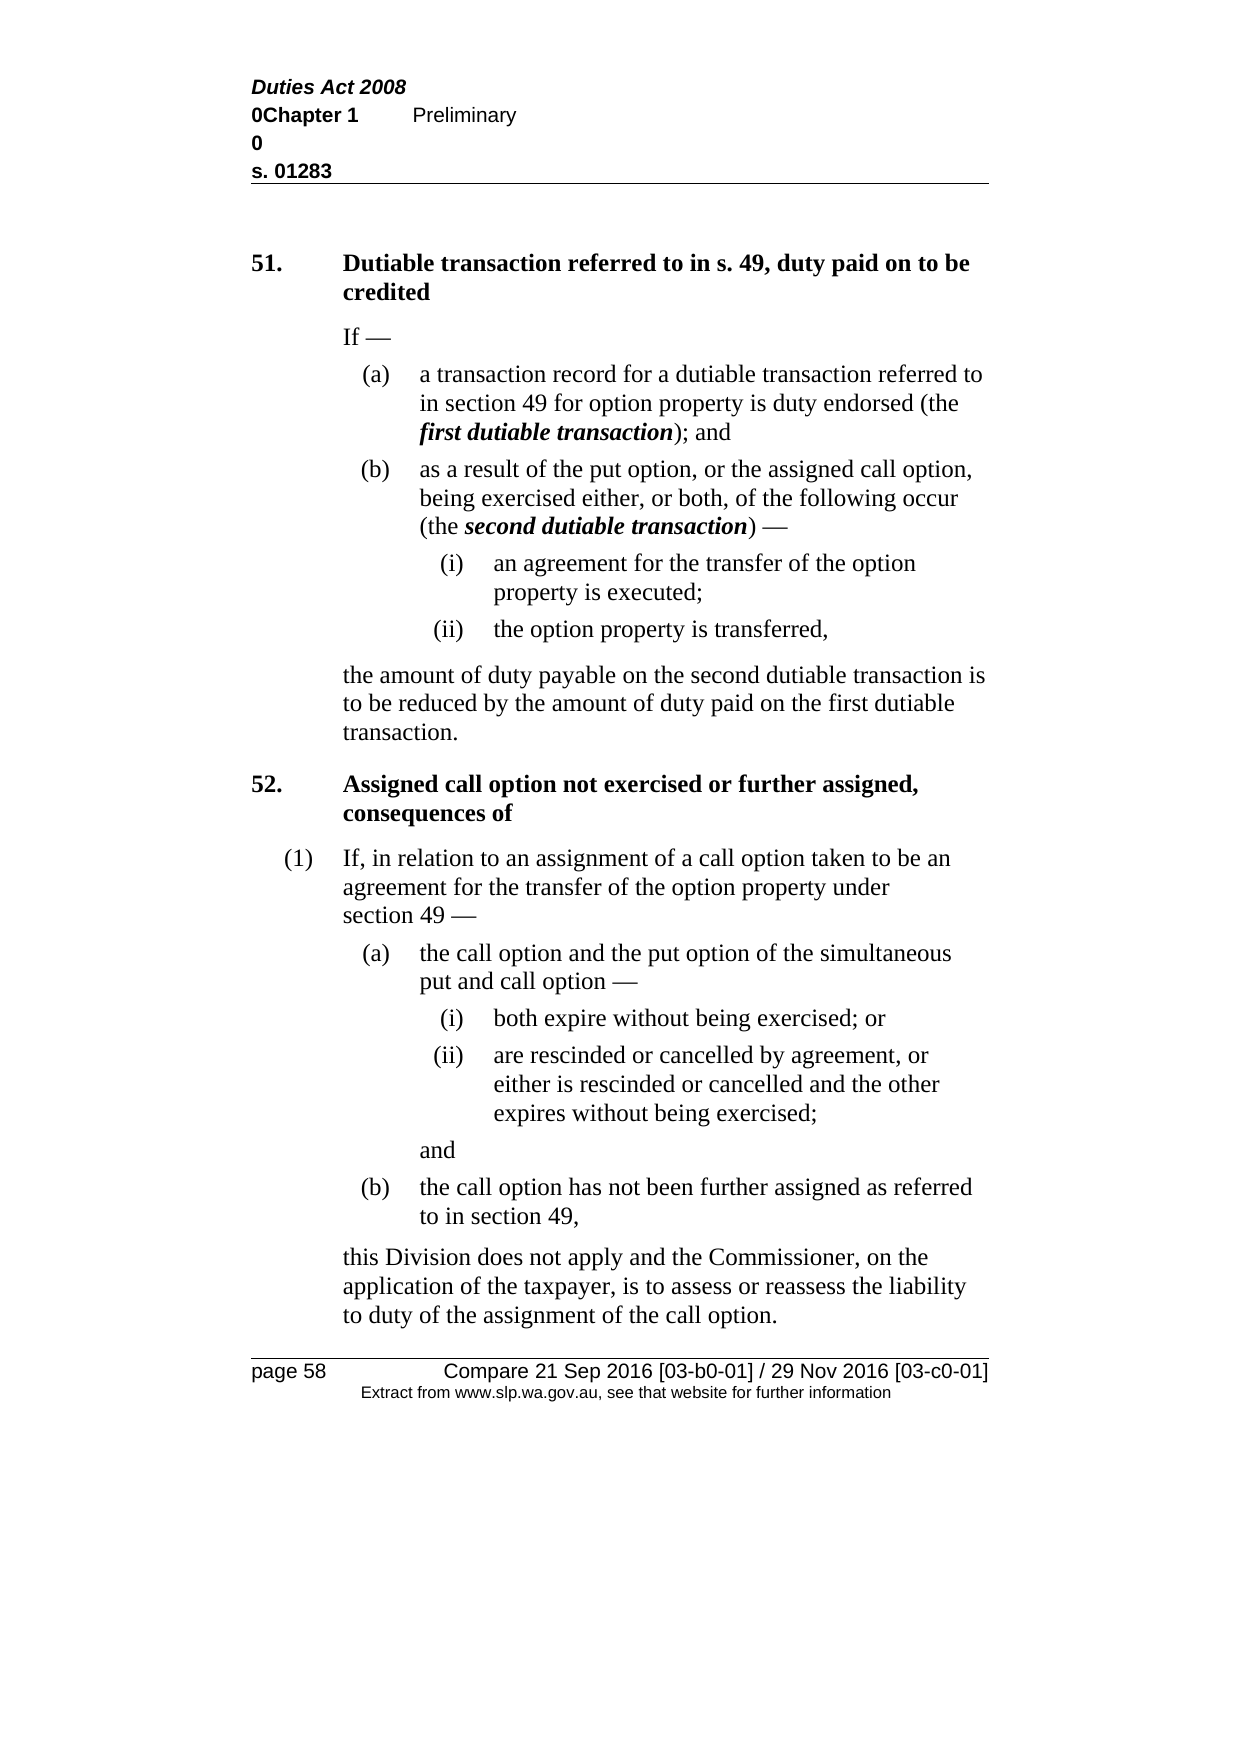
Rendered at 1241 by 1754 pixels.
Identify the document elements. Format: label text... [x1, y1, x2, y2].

text (ii) the option property is transferred, [251, 614, 989, 643]
text (ii) are rescinded or cancelled by agreement, or either is rescinded or cancelled and the other expires without being exercised; [251, 1041, 989, 1127]
text (i) both expire without being exercised; or [251, 1003, 989, 1032]
text (a) a transaction record for a dutiable transaction referred to in section 49 for option property is duty endorsed (the first dutiable transaction); and [251, 359, 989, 446]
subtitle 51. Dutiable transaction referred to in s. 49, duty paid on to be credited [251, 248, 989, 306]
text (b) the call option has not been further assigned as referred to in section 49, [251, 1172, 989, 1230]
text the amount of duty payable on the second dutiable transaction is to be reduced by the amount of duty paid on the first dutiable transaction. [251, 660, 989, 746]
text and [251, 1135, 989, 1164]
text (i) an agreement for the transfer of the option property is executed; [251, 548, 989, 606]
text (1) If, in relation to an assignment of a call option taken to be an agreement for the transfer of the option property under section 49 — [251, 843, 989, 929]
text (b) as a result of the put option, or the assigned call option, being exercised either, or both, of the following occur (the second dutiable transaction) — [251, 454, 989, 540]
subtitle 52. Assigned call option not exercised or further assigned, consequences of [251, 769, 989, 826]
text (a) the call option and the put option of the simultaneous put and call option — [251, 938, 989, 995]
text If — [251, 322, 989, 351]
text this Division does not apply and the Commissioner, on the application of the taxpayer, is to assess or reassess the liability to duty of the assignment of the call option. [251, 1242, 989, 1328]
